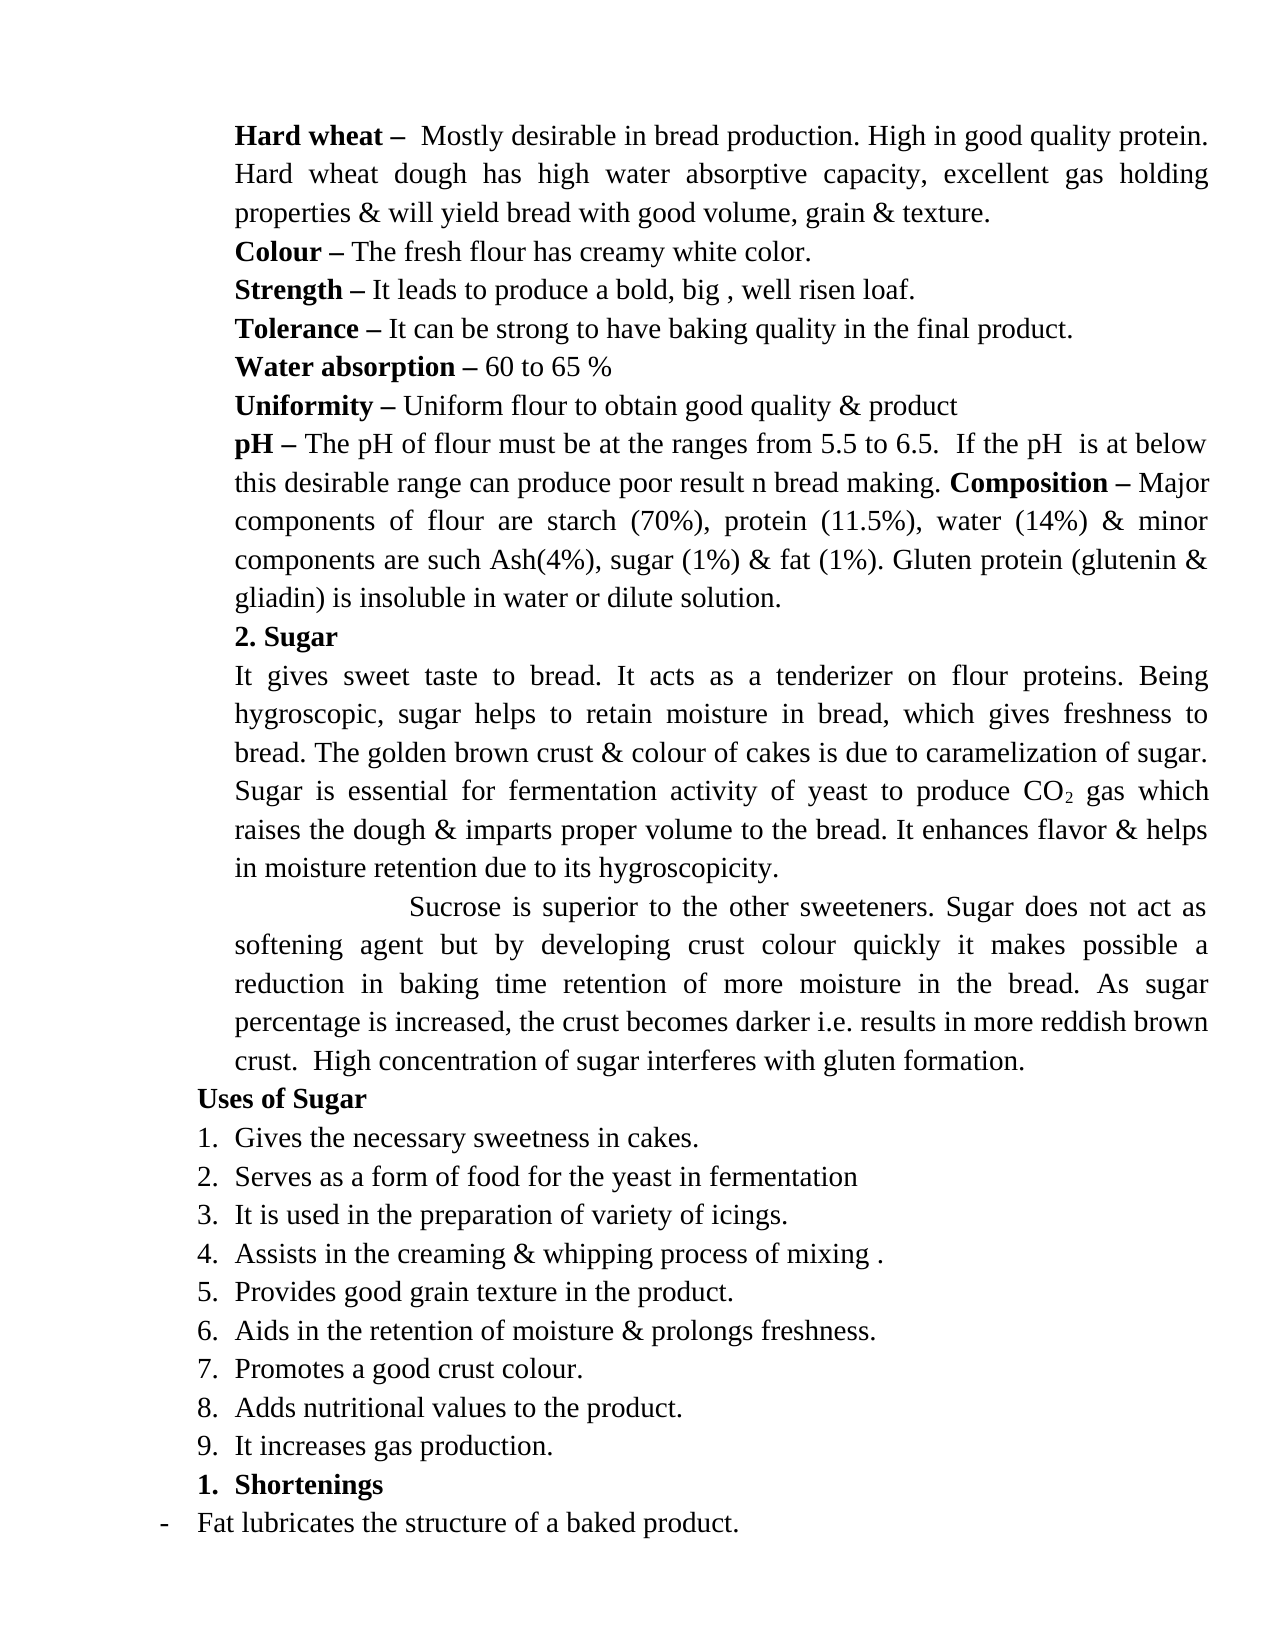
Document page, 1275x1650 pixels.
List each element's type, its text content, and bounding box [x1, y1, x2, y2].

list Hard wheat – Mostly desirable in bread production. High in good quality protein. Hard wheat dough has high water absorptive capacity, excellent gas holding properties & will yield bread with good volume, grain & texture. [234, 118, 1209, 229]
list pH – The pH of flour must be at the ranges from 5.5 to 6.5. If the pH is at below this desirable range can produce poor result n bread making. Composition – Major components of flour are starch (70%), protein (11.5%), water (14%) & minor components are such Ash(4%), sugar (1%) & fat (1%). Gluten protein (glutenin & gliadin) is insoluble in water or dilute solution. [234, 426, 1209, 614]
list Sucrose is superior to the other sweeteners. Sugar does not act as softening agent but by developing crust colour quickly it makes possible a reduction in baking time retention of more moisture in the bread. As sugar percentage is increased, the crust becomes darker i.e. results in more reddish brown crust. High concentration of sugar interferes with gluten formation. [234, 889, 1209, 1077]
list Provides good grain texture in the product. [197, 1274, 1209, 1308]
list Aids in the retention of moisture & prolongs freshness. [197, 1313, 1209, 1346]
list Gives the necessary sweetness in cakes. [197, 1120, 1209, 1154]
list 2. Sugar [234, 619, 1209, 653]
list Serves as a form of food for the yeast in fermentation [197, 1159, 1209, 1192]
list Shortenings [197, 1467, 1209, 1501]
list Strength – It leads to produce a bold, big , well risen loaf. [234, 272, 1209, 306]
list It gives sweet taste to bread. It acts as a tenderizer on flour proteins. Being hygroscopic, sugar helps to retain moisture in bread, which gives freshness to bread. The golden brown crust & colour of cakes is due to caramelization of sugar. Sugar is essential for fermentation activity of yeast to produce CO2 gas which raises the dough & imparts proper volume to the bread. It enhances flavor & helps in moisture retention due to its hygroscopicity. [234, 658, 1209, 884]
list Uniformity – Uniform flour to obtain good quality & product [234, 388, 1209, 421]
list Assists in the creaming & whipping process of mixing . [197, 1236, 1209, 1269]
list Water absorption – 60 to 65 % [234, 349, 1209, 383]
list It increases gas production. [197, 1428, 1209, 1462]
list Colour – The fresh flour has creamy white color. [234, 234, 1209, 267]
list Fat lubricates the structure of a baked product. [159, 1506, 1209, 1539]
list Uses of Sugar [197, 1082, 1209, 1115]
list Tolerance – It can be strong to have baking quality in the final product. [234, 311, 1209, 344]
list It is used in the preparation of variety of icings. [197, 1197, 1209, 1231]
list Adds nutritional values to the product. [197, 1390, 1209, 1423]
list Promotes a good crust colour. [197, 1351, 1209, 1385]
